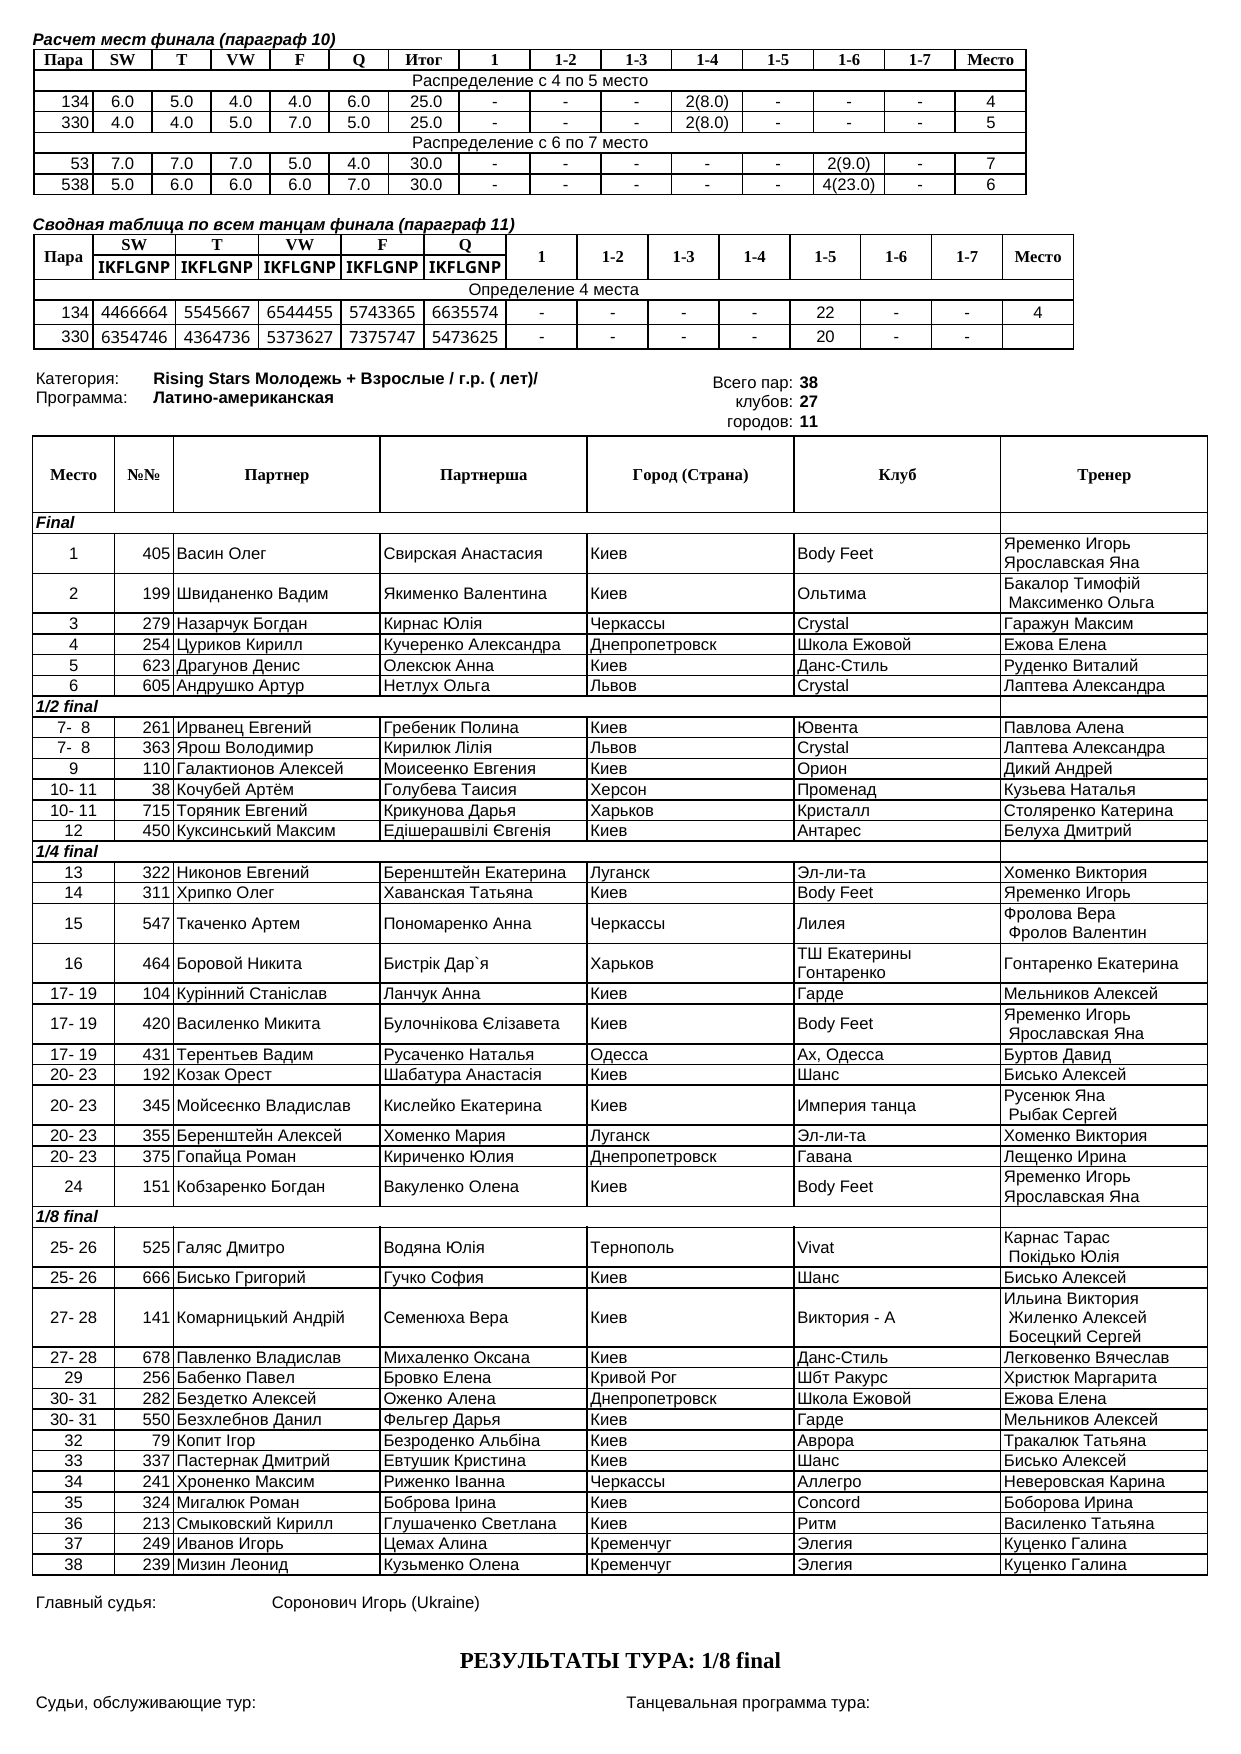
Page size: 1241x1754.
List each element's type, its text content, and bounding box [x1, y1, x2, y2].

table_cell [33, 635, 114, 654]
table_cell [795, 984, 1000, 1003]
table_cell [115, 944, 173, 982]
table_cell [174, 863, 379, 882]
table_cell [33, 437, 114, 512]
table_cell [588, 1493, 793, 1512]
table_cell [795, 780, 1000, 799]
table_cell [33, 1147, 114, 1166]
text Сводная таблица по всем танцам финала (параграф 11) [32, 214, 1208, 234]
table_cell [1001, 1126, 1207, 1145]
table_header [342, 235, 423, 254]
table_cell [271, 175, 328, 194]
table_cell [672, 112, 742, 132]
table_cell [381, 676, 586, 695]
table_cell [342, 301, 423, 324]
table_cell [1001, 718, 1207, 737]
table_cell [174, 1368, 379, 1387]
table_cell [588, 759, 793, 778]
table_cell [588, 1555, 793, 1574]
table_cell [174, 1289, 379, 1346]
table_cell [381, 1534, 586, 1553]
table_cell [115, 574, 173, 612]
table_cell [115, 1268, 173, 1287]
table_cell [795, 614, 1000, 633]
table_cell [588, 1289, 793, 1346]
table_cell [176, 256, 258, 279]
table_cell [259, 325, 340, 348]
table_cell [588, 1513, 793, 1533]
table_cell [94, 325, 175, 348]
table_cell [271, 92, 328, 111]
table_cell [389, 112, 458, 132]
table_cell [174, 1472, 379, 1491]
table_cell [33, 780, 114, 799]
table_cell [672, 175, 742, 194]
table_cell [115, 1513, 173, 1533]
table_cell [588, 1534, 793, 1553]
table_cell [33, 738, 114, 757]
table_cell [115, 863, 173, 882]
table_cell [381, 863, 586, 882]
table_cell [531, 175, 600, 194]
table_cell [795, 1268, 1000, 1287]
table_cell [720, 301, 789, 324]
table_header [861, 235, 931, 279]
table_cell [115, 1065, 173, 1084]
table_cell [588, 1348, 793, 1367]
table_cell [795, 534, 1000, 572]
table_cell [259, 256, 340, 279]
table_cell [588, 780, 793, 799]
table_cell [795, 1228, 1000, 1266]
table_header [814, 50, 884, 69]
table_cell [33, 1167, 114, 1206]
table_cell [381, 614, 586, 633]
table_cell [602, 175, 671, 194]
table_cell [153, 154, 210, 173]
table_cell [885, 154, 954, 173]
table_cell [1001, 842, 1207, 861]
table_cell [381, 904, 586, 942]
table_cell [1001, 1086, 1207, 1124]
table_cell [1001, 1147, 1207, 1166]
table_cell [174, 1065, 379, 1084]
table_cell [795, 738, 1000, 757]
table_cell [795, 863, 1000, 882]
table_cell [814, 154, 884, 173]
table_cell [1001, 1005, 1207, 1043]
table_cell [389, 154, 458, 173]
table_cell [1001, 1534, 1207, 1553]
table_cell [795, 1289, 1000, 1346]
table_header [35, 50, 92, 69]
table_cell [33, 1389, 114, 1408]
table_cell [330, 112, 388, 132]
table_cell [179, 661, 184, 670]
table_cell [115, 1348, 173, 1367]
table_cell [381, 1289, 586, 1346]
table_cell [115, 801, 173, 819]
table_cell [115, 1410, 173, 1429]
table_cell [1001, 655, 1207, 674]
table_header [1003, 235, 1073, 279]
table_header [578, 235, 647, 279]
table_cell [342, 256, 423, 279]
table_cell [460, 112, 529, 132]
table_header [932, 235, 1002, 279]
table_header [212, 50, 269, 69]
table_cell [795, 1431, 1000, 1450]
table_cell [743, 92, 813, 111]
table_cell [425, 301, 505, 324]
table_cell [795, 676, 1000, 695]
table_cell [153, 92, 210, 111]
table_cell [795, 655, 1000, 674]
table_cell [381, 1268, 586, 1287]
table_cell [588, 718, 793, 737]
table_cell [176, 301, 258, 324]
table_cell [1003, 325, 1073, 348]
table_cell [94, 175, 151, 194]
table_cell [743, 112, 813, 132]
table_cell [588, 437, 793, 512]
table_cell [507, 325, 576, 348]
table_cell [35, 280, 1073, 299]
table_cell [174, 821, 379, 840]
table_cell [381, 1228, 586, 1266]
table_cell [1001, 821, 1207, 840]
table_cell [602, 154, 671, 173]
text Расчет мест финала (параграф 10) [32, 29, 1208, 49]
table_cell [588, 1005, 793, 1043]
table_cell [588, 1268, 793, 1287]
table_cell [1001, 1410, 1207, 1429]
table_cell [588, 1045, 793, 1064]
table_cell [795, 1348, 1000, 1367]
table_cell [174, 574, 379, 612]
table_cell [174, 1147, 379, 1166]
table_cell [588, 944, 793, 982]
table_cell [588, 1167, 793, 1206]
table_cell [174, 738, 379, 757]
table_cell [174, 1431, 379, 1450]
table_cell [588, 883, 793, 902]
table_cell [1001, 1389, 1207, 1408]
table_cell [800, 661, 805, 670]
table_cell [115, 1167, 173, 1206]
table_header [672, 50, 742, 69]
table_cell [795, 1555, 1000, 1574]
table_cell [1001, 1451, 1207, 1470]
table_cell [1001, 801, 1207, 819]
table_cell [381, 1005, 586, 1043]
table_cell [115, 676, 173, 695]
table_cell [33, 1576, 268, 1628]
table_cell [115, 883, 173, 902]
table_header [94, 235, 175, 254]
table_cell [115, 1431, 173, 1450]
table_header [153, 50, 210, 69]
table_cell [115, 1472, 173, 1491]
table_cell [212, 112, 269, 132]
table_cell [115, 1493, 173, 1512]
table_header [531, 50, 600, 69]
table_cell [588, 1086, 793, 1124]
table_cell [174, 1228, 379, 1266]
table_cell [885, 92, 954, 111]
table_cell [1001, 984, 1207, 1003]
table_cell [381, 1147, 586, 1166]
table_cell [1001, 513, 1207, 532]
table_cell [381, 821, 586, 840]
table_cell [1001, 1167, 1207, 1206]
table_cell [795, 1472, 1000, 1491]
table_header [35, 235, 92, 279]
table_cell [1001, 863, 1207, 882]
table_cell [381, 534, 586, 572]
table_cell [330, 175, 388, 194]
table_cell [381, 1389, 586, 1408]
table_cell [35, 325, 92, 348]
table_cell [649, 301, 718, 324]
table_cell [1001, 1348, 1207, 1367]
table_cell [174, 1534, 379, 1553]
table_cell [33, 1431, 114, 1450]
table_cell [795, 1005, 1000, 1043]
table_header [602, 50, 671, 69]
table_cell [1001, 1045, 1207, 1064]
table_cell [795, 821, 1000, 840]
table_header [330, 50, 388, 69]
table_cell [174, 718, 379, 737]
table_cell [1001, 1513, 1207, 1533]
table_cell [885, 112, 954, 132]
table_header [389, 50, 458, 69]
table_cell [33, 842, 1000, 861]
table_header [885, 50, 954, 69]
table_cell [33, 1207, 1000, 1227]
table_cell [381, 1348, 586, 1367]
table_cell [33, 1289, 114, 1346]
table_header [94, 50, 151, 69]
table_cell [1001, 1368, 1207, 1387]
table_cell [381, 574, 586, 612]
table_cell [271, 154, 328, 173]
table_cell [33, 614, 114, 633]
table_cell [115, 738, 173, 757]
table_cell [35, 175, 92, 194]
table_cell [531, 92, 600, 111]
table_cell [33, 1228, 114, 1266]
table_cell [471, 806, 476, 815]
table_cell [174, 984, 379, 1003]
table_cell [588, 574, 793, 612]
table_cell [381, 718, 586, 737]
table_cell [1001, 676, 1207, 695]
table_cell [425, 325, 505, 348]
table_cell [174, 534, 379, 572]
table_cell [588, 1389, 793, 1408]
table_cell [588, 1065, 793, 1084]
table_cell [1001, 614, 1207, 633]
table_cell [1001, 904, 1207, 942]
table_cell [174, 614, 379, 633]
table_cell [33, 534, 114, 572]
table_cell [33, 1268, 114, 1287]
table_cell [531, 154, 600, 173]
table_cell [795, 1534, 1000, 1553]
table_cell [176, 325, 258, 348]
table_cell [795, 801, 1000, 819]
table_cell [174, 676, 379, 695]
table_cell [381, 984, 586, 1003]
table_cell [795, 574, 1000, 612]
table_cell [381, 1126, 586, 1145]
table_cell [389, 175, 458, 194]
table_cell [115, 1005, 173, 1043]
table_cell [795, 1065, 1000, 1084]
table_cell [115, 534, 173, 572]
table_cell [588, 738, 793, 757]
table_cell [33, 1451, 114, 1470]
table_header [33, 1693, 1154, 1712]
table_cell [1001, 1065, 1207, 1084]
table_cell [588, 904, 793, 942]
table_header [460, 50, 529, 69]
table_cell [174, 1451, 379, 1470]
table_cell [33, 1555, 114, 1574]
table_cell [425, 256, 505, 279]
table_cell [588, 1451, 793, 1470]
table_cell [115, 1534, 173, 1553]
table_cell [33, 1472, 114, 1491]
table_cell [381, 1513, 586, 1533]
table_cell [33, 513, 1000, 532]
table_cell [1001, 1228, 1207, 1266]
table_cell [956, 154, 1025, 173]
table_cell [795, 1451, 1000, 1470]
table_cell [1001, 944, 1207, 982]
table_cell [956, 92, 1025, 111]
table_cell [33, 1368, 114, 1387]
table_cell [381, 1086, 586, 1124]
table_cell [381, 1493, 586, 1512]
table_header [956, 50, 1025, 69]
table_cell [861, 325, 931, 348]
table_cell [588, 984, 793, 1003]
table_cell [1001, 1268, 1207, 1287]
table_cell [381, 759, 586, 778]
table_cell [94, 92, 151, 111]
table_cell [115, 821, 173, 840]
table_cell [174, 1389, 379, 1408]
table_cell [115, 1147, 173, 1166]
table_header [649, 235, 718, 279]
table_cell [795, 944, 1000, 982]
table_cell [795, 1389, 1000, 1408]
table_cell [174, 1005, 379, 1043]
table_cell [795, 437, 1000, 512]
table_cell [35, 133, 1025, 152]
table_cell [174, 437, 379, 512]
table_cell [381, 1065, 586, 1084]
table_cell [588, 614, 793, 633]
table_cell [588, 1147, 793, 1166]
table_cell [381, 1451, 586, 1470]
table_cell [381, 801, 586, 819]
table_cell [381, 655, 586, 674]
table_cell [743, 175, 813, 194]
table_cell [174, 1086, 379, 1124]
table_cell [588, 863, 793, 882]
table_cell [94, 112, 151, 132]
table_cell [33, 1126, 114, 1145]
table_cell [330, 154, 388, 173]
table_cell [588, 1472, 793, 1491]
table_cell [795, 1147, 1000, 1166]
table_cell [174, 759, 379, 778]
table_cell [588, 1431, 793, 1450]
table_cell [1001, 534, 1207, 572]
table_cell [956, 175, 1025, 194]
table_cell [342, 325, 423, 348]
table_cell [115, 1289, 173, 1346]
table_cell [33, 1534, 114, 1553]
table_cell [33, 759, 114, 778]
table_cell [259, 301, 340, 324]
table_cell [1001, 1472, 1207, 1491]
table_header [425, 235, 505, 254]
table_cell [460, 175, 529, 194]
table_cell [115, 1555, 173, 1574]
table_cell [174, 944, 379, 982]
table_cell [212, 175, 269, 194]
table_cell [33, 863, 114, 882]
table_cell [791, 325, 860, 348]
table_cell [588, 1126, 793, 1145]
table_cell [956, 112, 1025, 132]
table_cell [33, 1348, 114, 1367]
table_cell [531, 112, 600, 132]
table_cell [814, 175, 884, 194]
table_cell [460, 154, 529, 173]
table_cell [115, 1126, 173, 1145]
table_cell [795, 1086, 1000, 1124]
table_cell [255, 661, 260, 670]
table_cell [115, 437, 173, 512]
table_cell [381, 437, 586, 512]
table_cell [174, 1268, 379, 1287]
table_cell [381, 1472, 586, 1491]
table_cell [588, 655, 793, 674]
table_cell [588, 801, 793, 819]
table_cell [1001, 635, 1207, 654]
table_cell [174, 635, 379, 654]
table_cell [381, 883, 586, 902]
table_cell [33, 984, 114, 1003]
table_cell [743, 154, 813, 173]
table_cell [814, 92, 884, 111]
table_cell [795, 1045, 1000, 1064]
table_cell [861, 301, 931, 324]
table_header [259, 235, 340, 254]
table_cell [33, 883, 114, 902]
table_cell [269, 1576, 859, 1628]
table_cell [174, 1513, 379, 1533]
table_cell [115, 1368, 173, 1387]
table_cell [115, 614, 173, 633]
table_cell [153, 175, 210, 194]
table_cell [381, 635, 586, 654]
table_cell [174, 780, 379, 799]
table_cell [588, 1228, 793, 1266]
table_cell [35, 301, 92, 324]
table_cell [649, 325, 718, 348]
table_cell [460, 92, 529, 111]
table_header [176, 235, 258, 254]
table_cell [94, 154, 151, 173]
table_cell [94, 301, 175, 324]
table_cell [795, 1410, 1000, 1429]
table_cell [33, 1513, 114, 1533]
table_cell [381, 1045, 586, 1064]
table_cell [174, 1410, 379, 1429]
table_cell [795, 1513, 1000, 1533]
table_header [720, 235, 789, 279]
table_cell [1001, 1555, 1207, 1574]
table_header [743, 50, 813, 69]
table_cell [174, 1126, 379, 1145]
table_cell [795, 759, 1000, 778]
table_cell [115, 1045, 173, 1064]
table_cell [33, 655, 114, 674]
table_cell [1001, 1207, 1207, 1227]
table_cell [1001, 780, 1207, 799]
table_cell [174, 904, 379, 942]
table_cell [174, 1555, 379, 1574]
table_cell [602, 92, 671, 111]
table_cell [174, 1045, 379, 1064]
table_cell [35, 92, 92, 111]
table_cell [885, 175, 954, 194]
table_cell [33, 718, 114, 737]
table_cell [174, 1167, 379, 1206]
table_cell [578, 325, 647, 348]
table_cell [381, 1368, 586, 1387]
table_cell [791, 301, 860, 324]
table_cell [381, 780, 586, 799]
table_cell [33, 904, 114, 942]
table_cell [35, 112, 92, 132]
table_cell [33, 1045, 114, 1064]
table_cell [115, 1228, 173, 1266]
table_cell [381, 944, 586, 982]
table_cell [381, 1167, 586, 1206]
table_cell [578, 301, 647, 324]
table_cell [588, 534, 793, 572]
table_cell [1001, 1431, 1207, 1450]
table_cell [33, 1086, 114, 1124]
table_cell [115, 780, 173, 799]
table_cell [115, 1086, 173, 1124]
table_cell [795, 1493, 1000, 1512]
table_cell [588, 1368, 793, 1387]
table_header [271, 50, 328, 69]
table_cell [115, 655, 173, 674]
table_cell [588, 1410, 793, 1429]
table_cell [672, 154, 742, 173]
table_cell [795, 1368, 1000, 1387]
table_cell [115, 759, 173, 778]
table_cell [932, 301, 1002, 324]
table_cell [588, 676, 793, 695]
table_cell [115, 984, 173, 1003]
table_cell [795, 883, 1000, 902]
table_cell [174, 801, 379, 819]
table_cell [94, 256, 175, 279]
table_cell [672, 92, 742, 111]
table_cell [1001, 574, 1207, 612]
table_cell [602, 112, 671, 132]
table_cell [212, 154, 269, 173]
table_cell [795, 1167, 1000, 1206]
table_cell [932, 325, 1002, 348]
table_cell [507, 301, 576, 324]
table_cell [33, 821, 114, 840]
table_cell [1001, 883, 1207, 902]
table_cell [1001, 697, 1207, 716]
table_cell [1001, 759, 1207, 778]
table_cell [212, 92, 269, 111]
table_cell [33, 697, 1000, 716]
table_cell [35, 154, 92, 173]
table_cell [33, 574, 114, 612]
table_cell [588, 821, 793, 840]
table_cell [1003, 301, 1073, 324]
text РЕЗУЛЬТАТЫ ТУРА: 1/8 final [32, 1647, 1208, 1674]
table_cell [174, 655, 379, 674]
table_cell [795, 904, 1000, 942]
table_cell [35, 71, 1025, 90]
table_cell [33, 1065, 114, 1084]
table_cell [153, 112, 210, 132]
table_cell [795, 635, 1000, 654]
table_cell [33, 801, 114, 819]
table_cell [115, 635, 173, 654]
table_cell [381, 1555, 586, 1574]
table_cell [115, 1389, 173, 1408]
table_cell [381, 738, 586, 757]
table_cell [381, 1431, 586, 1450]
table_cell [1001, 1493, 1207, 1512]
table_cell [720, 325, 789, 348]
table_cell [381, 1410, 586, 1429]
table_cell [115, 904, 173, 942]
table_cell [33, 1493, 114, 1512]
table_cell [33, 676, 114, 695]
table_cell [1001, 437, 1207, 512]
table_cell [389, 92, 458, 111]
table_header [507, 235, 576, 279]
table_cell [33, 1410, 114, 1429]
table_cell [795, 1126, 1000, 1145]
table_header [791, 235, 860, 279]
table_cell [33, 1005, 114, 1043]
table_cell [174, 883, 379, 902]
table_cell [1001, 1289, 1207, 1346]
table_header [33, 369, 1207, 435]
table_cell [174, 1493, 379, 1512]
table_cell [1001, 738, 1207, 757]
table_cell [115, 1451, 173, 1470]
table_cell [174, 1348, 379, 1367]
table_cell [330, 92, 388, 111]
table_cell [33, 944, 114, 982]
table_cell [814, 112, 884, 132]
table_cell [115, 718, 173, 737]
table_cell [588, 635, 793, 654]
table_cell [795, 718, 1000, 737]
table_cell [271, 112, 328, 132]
